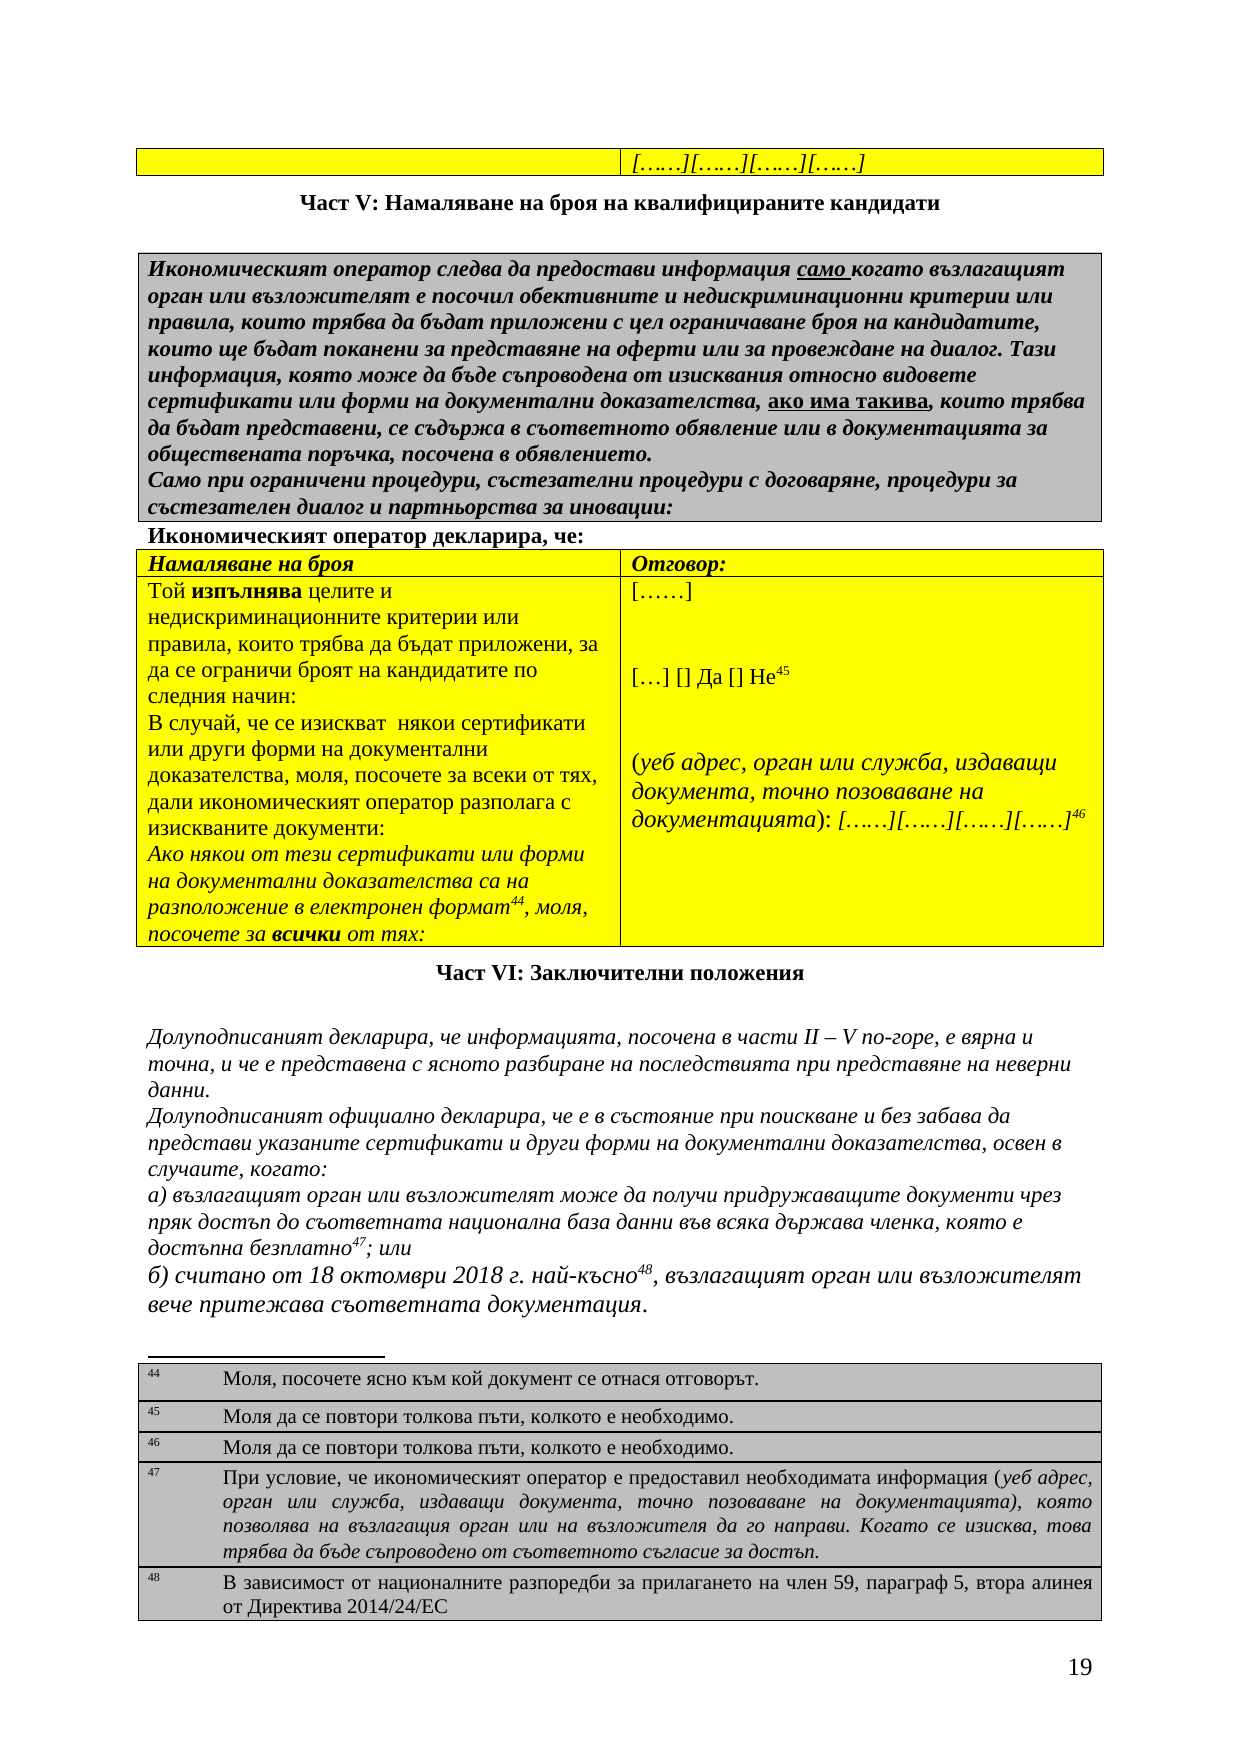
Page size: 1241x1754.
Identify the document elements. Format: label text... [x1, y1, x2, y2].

table_header Намаляване на броя [137, 550, 620, 576]
text Долуподписаният декларира, че информацията, посочена в части II – V по-горе, е вярна и точна, и че е представена с ясното разбиране на последствията при представяне на неверни данни. [148, 1023, 1093, 1102]
text а) възлагащият орган или възложителят може да получи придружаващите документи чрез пряк достъп до съответната национална база данни във всяка държава членка, която е достъпна безплатно; или [148, 1181, 1093, 1261]
text б) считано от 18 октомври 2018 г. най-късно, възлагащият орган или възложителят вече притежава съответната документация. [148, 1261, 1093, 1318]
table_cell [……] […] [] Да [] Не (уеб адрес, орган или служба, издаващи документа, точно позоваване на документацията): [……][……][……][……] [621, 577, 1103, 946]
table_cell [621, 149, 1103, 175]
text Долуподписаният официално декларира, че е в състояние при поискване и без забава да представи указаните сертификати и други форми на документални доказателства, освен в случаите, когато: [148, 1102, 1093, 1181]
table_cell Той изпълнява целите и недискриминационните критерии или правила, които трябва да бъдат приложени, за да се ограничи броят на кандидатите по следния начин: В случай, че се изискват някои сертификати или други форми на документални доказателства, моля, посочете за всеки от тях, дали икономическият оператор разполага с изискваните документи: Ако някои от тези сертификати или форми на документални доказателства са на разположение в електронен формат, моля, посочете за всички от тях: [137, 577, 620, 946]
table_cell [137, 149, 620, 175]
text Икономическият оператор декларира, че: [148, 522, 1093, 548]
title Част VI: Заключителни положения [148, 959, 1093, 986]
title Част V: Намаляване на броя на квалифицираните кандидати [148, 188, 1093, 215]
table_header Отговор: [621, 550, 1103, 576]
text Икономическият оператор следва да предостави информация само когато възлагащият орган или възложителят е посочил обективните и недискриминационни критерии или правила, които трябва да бъдат приложени с цел ограничаване броя на кандидатите, които ще бъдат поканени за представяне на оферти или за провеждане на диалог. Тази информация, която може да бъде съпроводена от изисквания относно видовете сертификати или форми на документални доказателства, ако има такива, които трябва да бъдат представени, се съдържа в съответното обявление или в документацията за обществената поръчка, посочена в обявлението. Само при ограничени процедури, състезателни процедури с договаряне, процедури за състезателен диалог и партньорства за иновации: [139, 254, 1101, 521]
